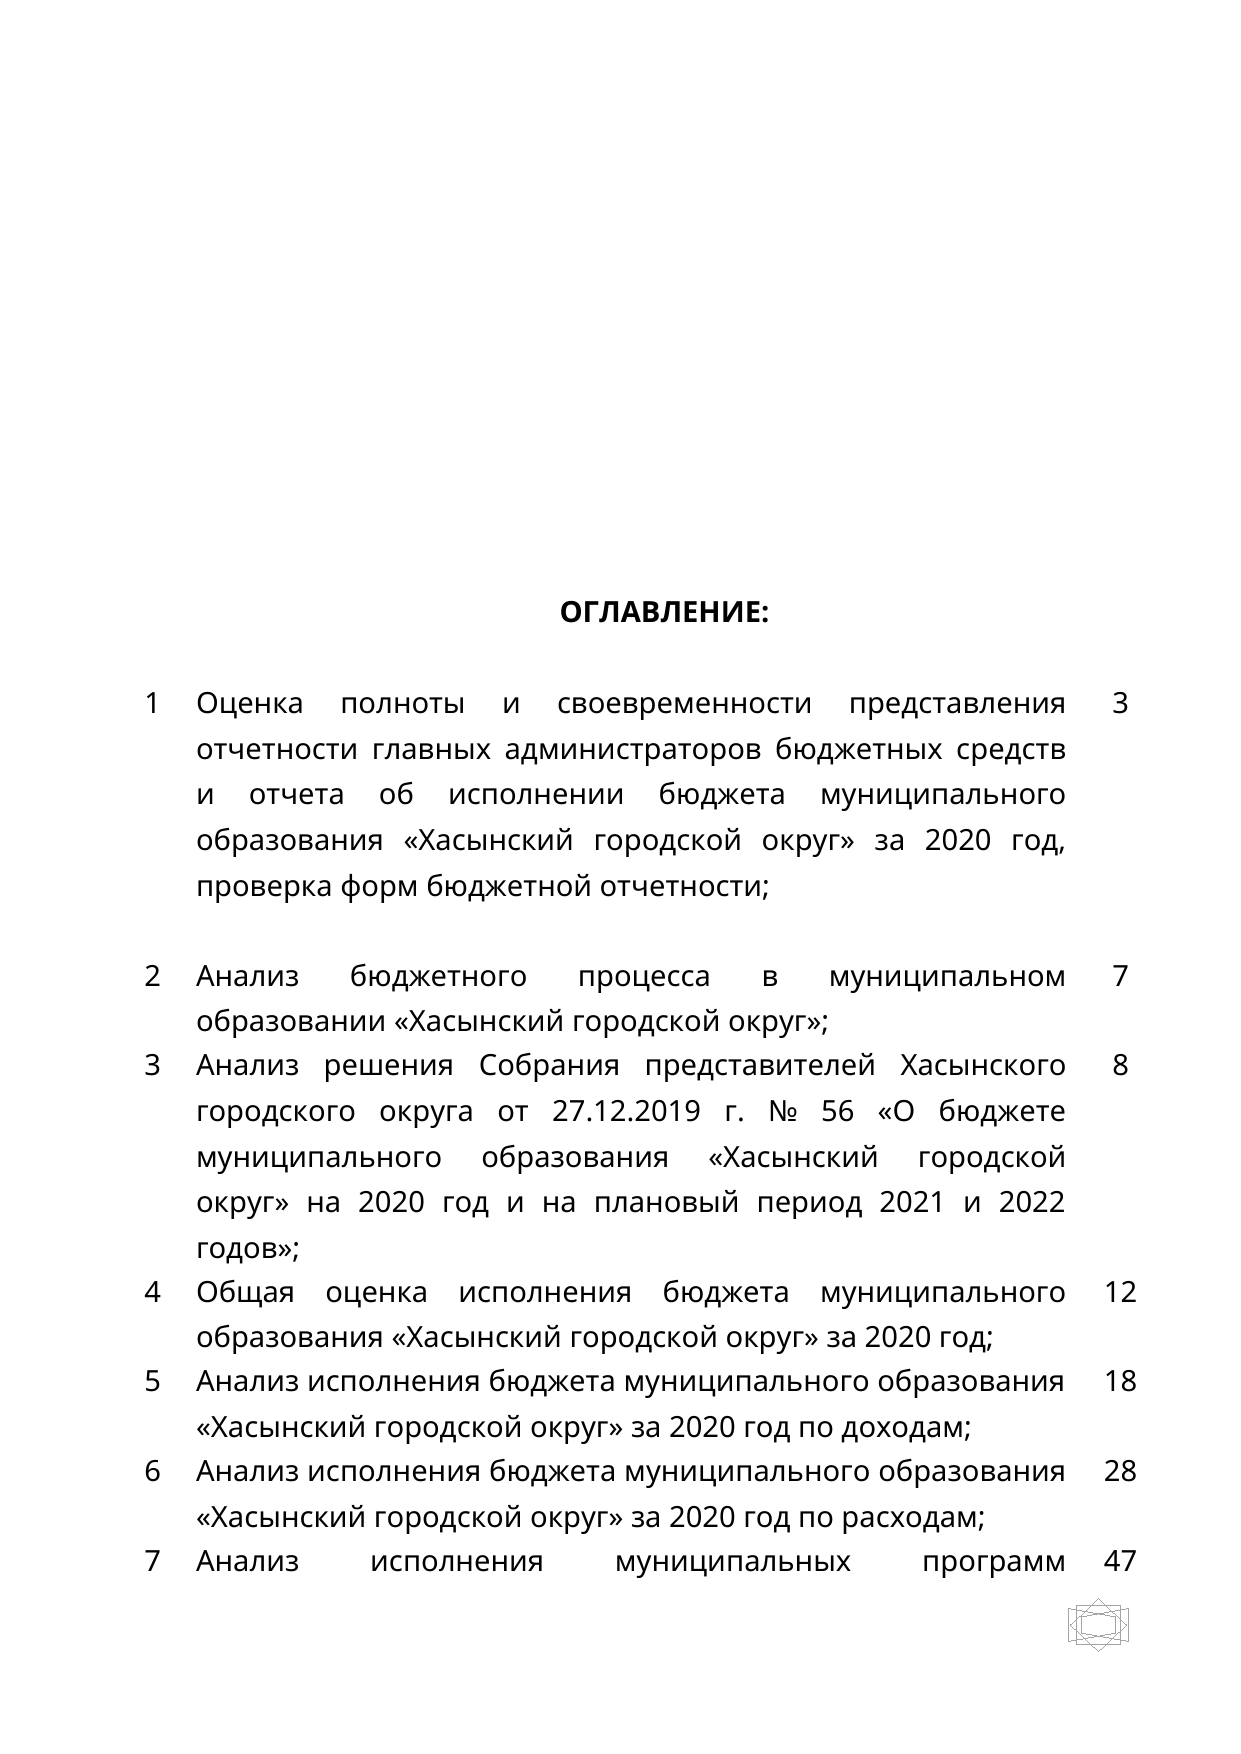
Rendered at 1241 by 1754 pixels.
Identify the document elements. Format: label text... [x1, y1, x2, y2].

table_cell 7 [1078, 955, 1163, 1045]
table_cell 12 [1078, 1271, 1163, 1361]
table_header 3 [1078, 682, 1163, 955]
table_cell 28 [1078, 1450, 1163, 1540]
table_cell Анализ исполнения бюджета муниципального образования «Хасынский городской округ» за 2020 год по расходам; [185, 1450, 1078, 1540]
table_cell 4 [133, 1271, 184, 1361]
table_cell 3 [133, 1045, 184, 1271]
table_cell 5 [133, 1361, 184, 1450]
table_header 1 [133, 682, 184, 955]
table_header Оценка полноты и своевременности представления отчетности главных администраторов бюджетных средств и отчета об исполнении бюджета муниципального образования «Хасынский городской округ» за 2020 год, проверка форм бюджетной отчетности; [185, 682, 1078, 955]
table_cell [185, 1540, 1078, 1584]
table_cell 18 [1078, 1361, 1163, 1450]
table_cell Анализ исполнения бюджета муниципального образования «Хасынский городской округ» за 2020 год по доходам; [185, 1361, 1078, 1450]
table_cell 6 [133, 1450, 184, 1540]
table_cell Анализ бюджетного процесса в муниципальном образовании «Хасынский городской округ»; [185, 955, 1078, 1045]
text ОГЛАВЛЕНИЕ: [177, 591, 1152, 631]
table_cell 7 [133, 1540, 184, 1584]
table_cell Общая оценка исполнения бюджета муниципального образования «Хасынский городской округ» за 2020 год; [185, 1271, 1078, 1361]
table_cell Анализ решения Собрания представителей Хасынского городского округа от 27.12.2019 г. № 56 «О бюджете муниципального образования «Хасынский городской округ» на 2020 год и на плановый период 2021 и 2022 годов»; [185, 1045, 1078, 1271]
table_cell 2 [133, 955, 184, 1045]
table_cell 8 [1078, 1045, 1163, 1271]
table_cell 47 [1078, 1540, 1163, 1584]
